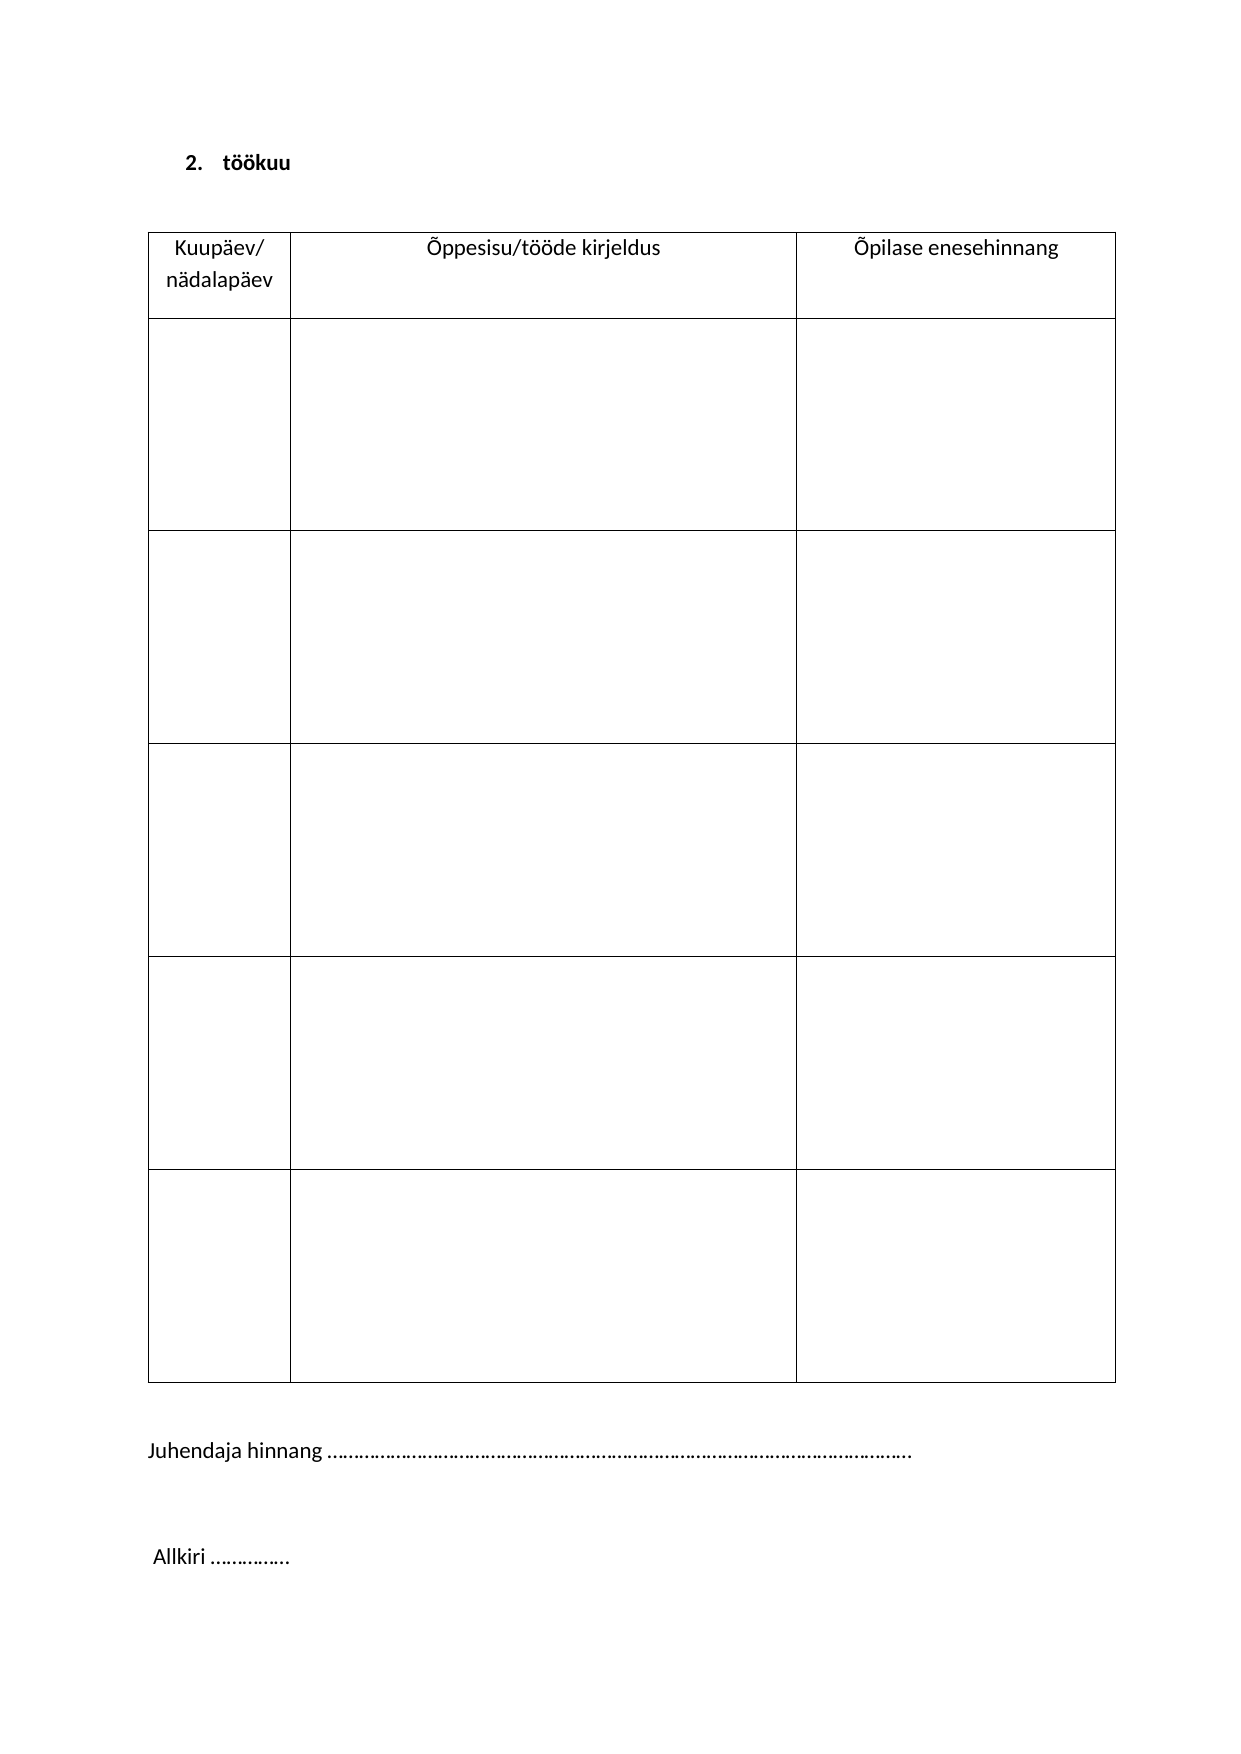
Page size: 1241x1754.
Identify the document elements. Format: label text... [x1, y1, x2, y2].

table_cell [797, 744, 1115, 956]
table_cell [149, 319, 290, 530]
list töökuu [185, 148, 1137, 176]
table_cell [291, 744, 796, 956]
table_cell [149, 957, 290, 1169]
table_cell [797, 531, 1115, 743]
text Juhendaja hinnang ………………………………………………………………………………………………… [148, 1436, 1137, 1464]
table_cell [149, 744, 290, 956]
table_cell [797, 957, 1115, 1169]
table_cell [797, 1170, 1115, 1382]
table_cell [149, 1170, 290, 1382]
table_header Õppesisu/tööde kirjeldus [291, 233, 796, 318]
table_cell [149, 531, 290, 743]
table_cell [291, 1170, 796, 1382]
table_cell [291, 531, 796, 743]
table_cell [291, 319, 796, 530]
text Allkiri …………… [148, 1542, 1137, 1570]
table_header Õpilase enesehinnang [797, 233, 1115, 318]
table_cell [797, 319, 1115, 530]
table_cell [291, 957, 796, 1169]
table_header Kuupäev/ nädalapäev [149, 233, 290, 318]
